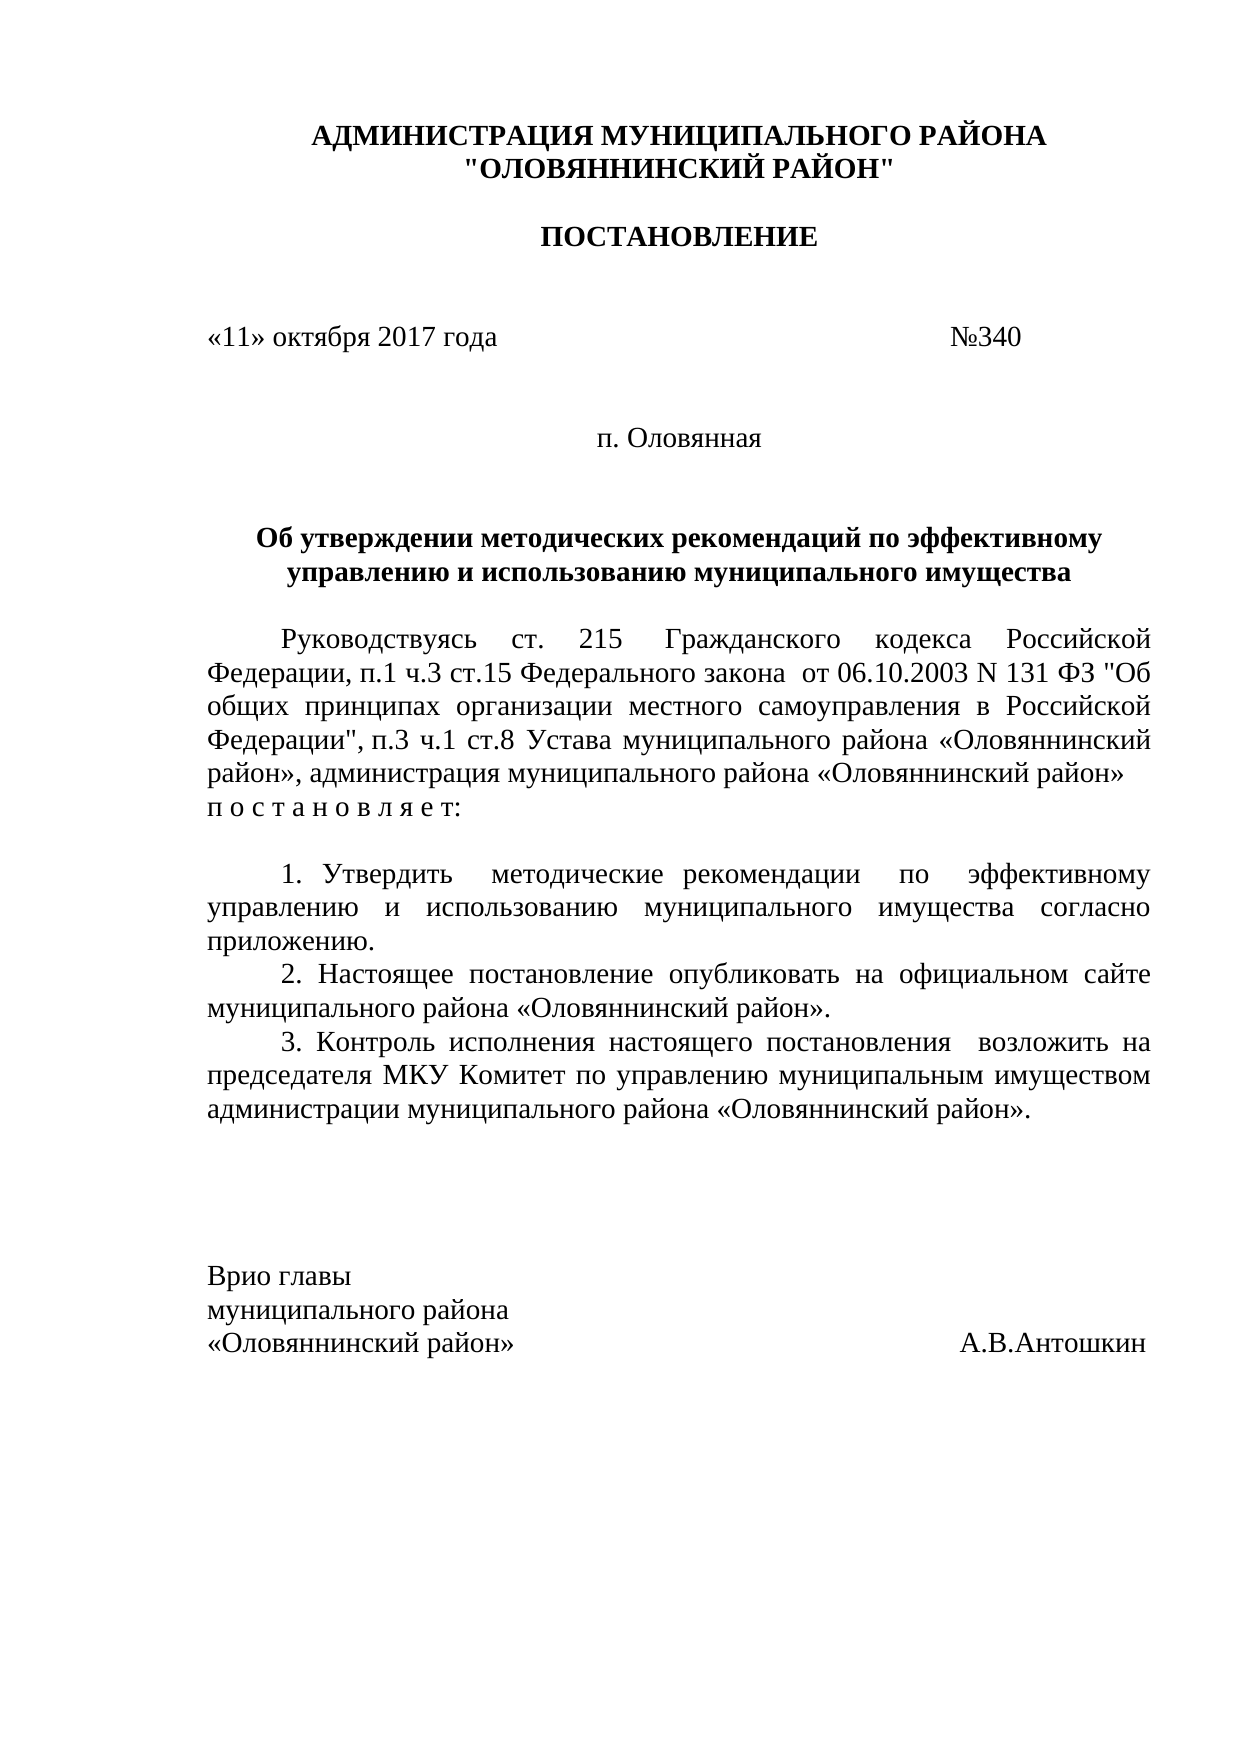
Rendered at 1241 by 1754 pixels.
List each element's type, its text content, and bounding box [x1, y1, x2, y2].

title 3. Контроль исполнения настоящего постановления возложить на председателя МКУ Комитет по управлению муниципальным имуществом администрации муниципального района «Оловяннинский район». [207, 1024, 1152, 1124]
text «11» октября 2017 года №340 [207, 319, 1152, 353]
text 1. Утвердить методические рекомендации по эффективному управлению и использованию муниципального имущества согласно приложению. 2. Настоящее постановление опубликовать на официальном сайте муниципального района «Оловяннинский район». [207, 822, 1152, 1024]
text Руководствуясь ст. 215 Гражданского кодекса Российской Федерации, п.1 ч.3 ст.15 Федерального закона от 06.10.2003 N 131 ФЗ "Об общих принципах организации местного самоуправления в Российской Федерации", п.3 ч.1 ст.8 Устава муниципального района «Оловяннинский район», администрация муниципального района «Оловяннинский район» [207, 621, 1152, 789]
text муниципального района [207, 1292, 1152, 1326]
text АДМИНИСТРАЦИЯ МУНИЦИПАЛЬНОГО РАЙОНА [207, 118, 1152, 152]
text п. Оловянная [207, 420, 1152, 453]
text п о с т а н о в л я е т: [207, 789, 1152, 822]
text Об утверждении методических рекомендаций по эффективному управлению и использованию муниципального имущества [207, 521, 1152, 588]
text ПОСТАНОВЛЕНИЕ [207, 219, 1152, 252]
text "ОЛОВЯННИНСКИЙ РАЙОН" [207, 152, 1152, 185]
text Врио главы [207, 1225, 1152, 1292]
text «Оловяннинский район» А.В.Антошкин [207, 1326, 1152, 1359]
